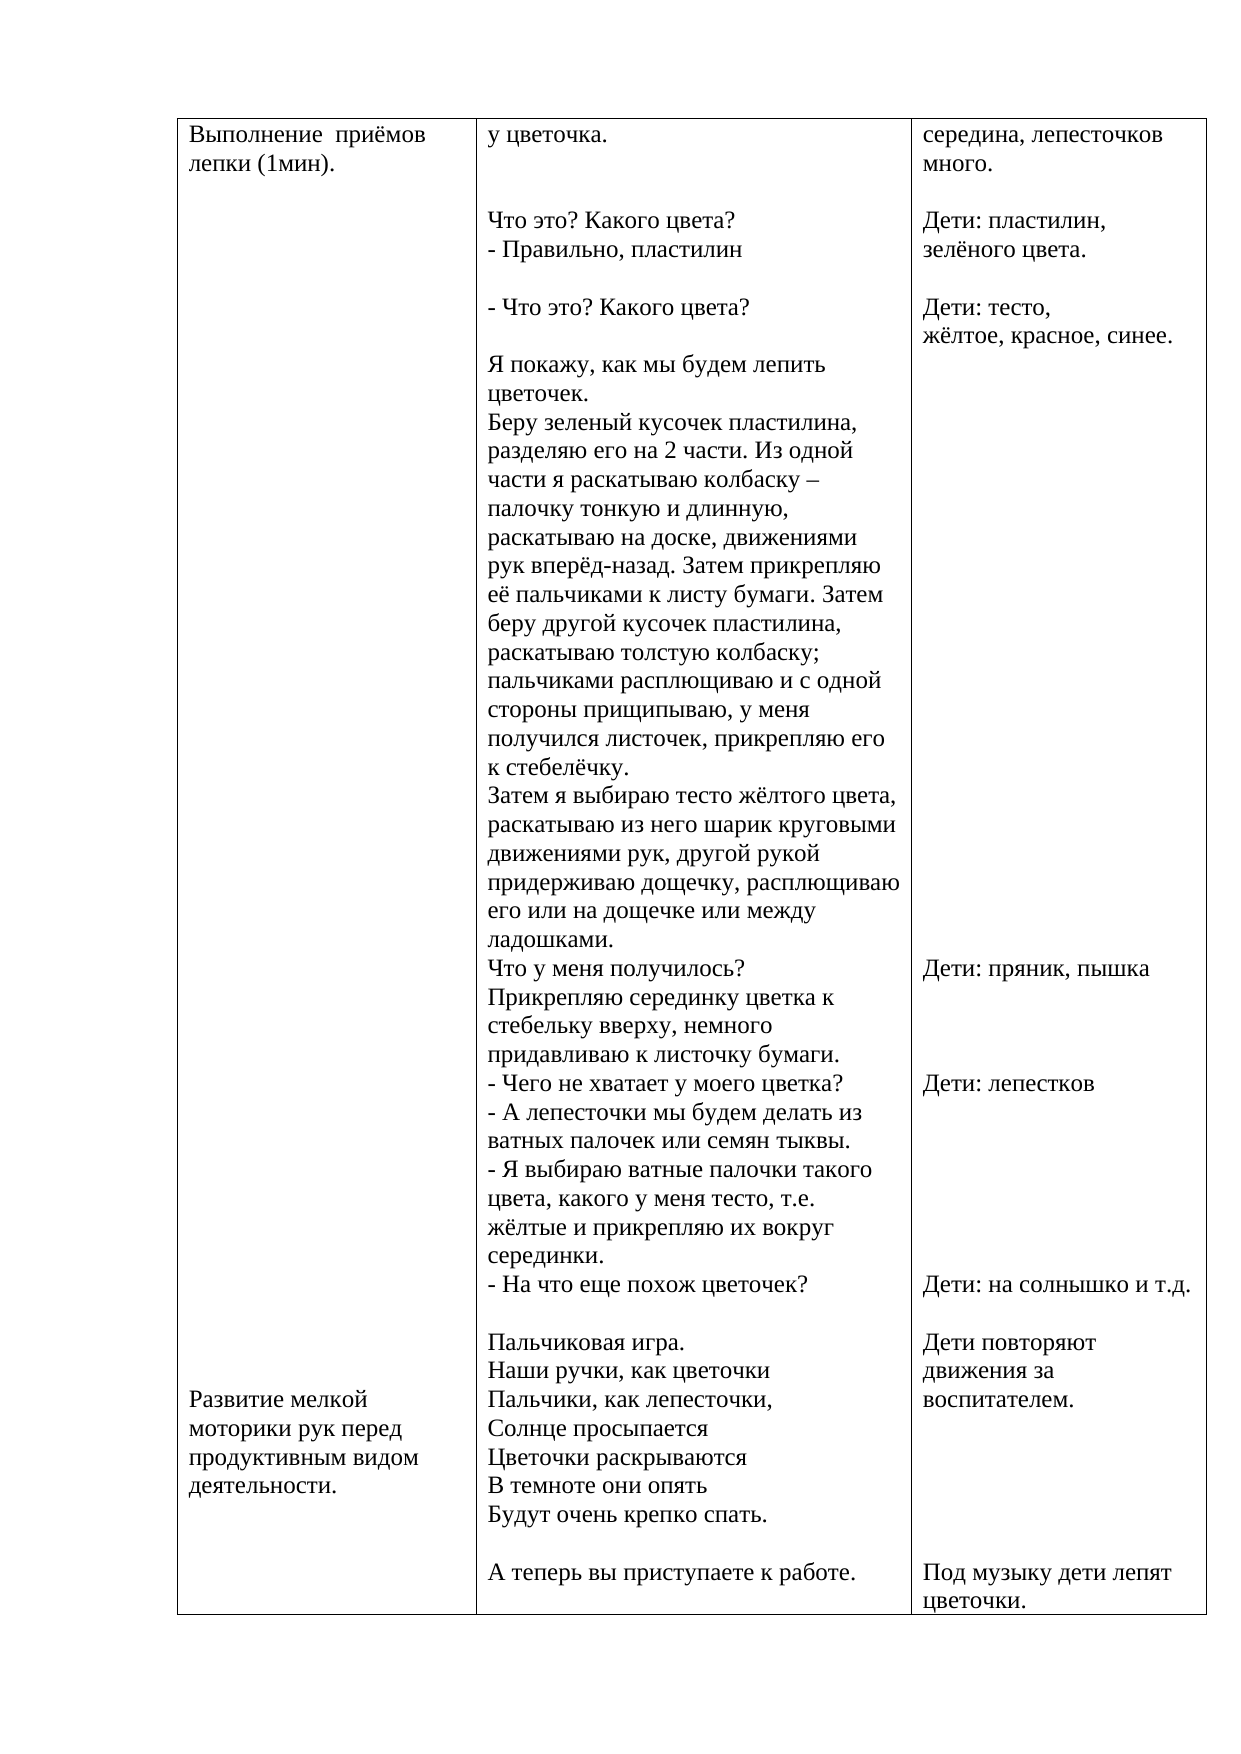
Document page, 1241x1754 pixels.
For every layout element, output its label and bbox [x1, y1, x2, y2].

table_cell [178, 119, 476, 1614]
table_cell [477, 119, 911, 1614]
table_cell [912, 119, 1206, 1614]
